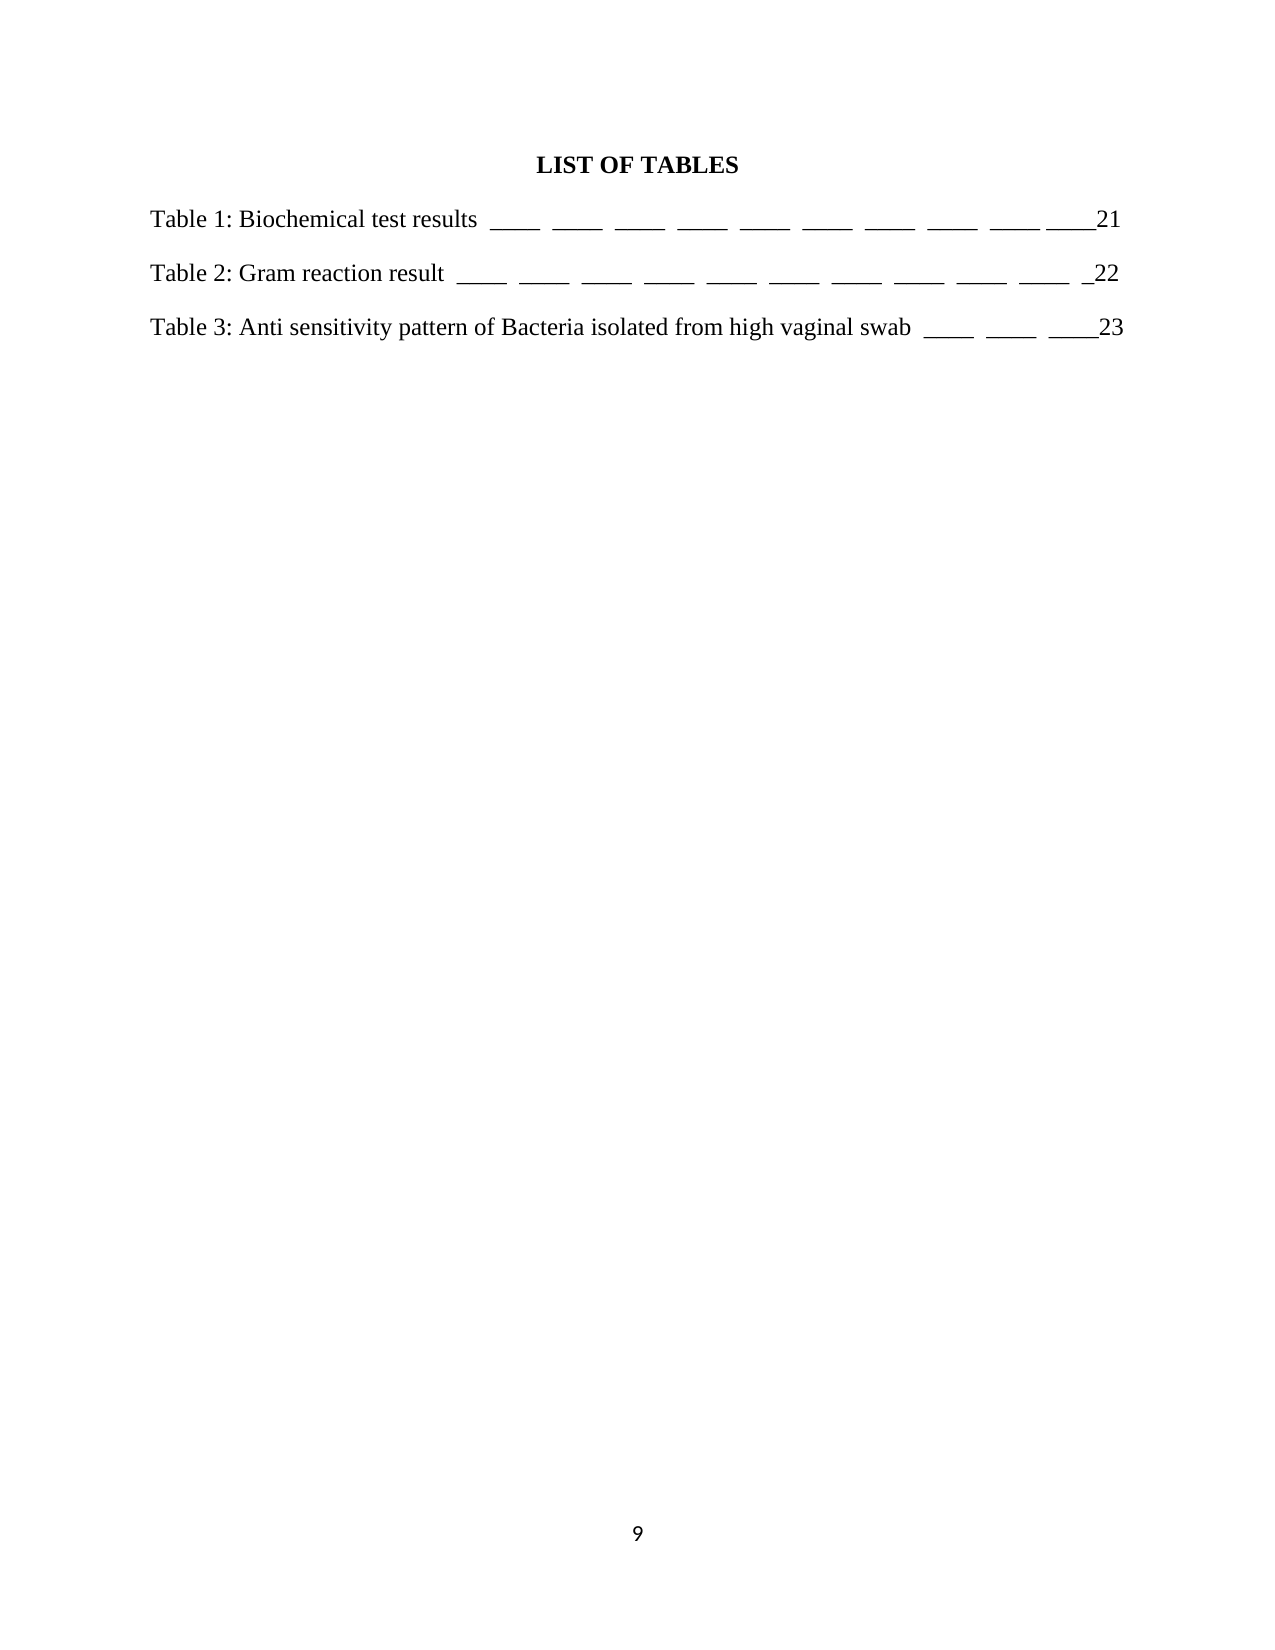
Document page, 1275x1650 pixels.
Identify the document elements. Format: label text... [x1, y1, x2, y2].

text Table 1: Biochemical test results ____ ____ ____ ____ ____ ____ ____ ____ ____ ____21 [150, 204, 1125, 233]
text Table 2: Gram reaction result ____ ____ ____ ____ ____ ____ ____ ____ ____ ____ _22 [150, 258, 1125, 286]
text Table 3: Anti sensitivity pattern of Bacteria isolated from high vaginal swab ____ ____ ____23 [150, 312, 1125, 340]
text LIST OF TABLES [150, 150, 1125, 179]
